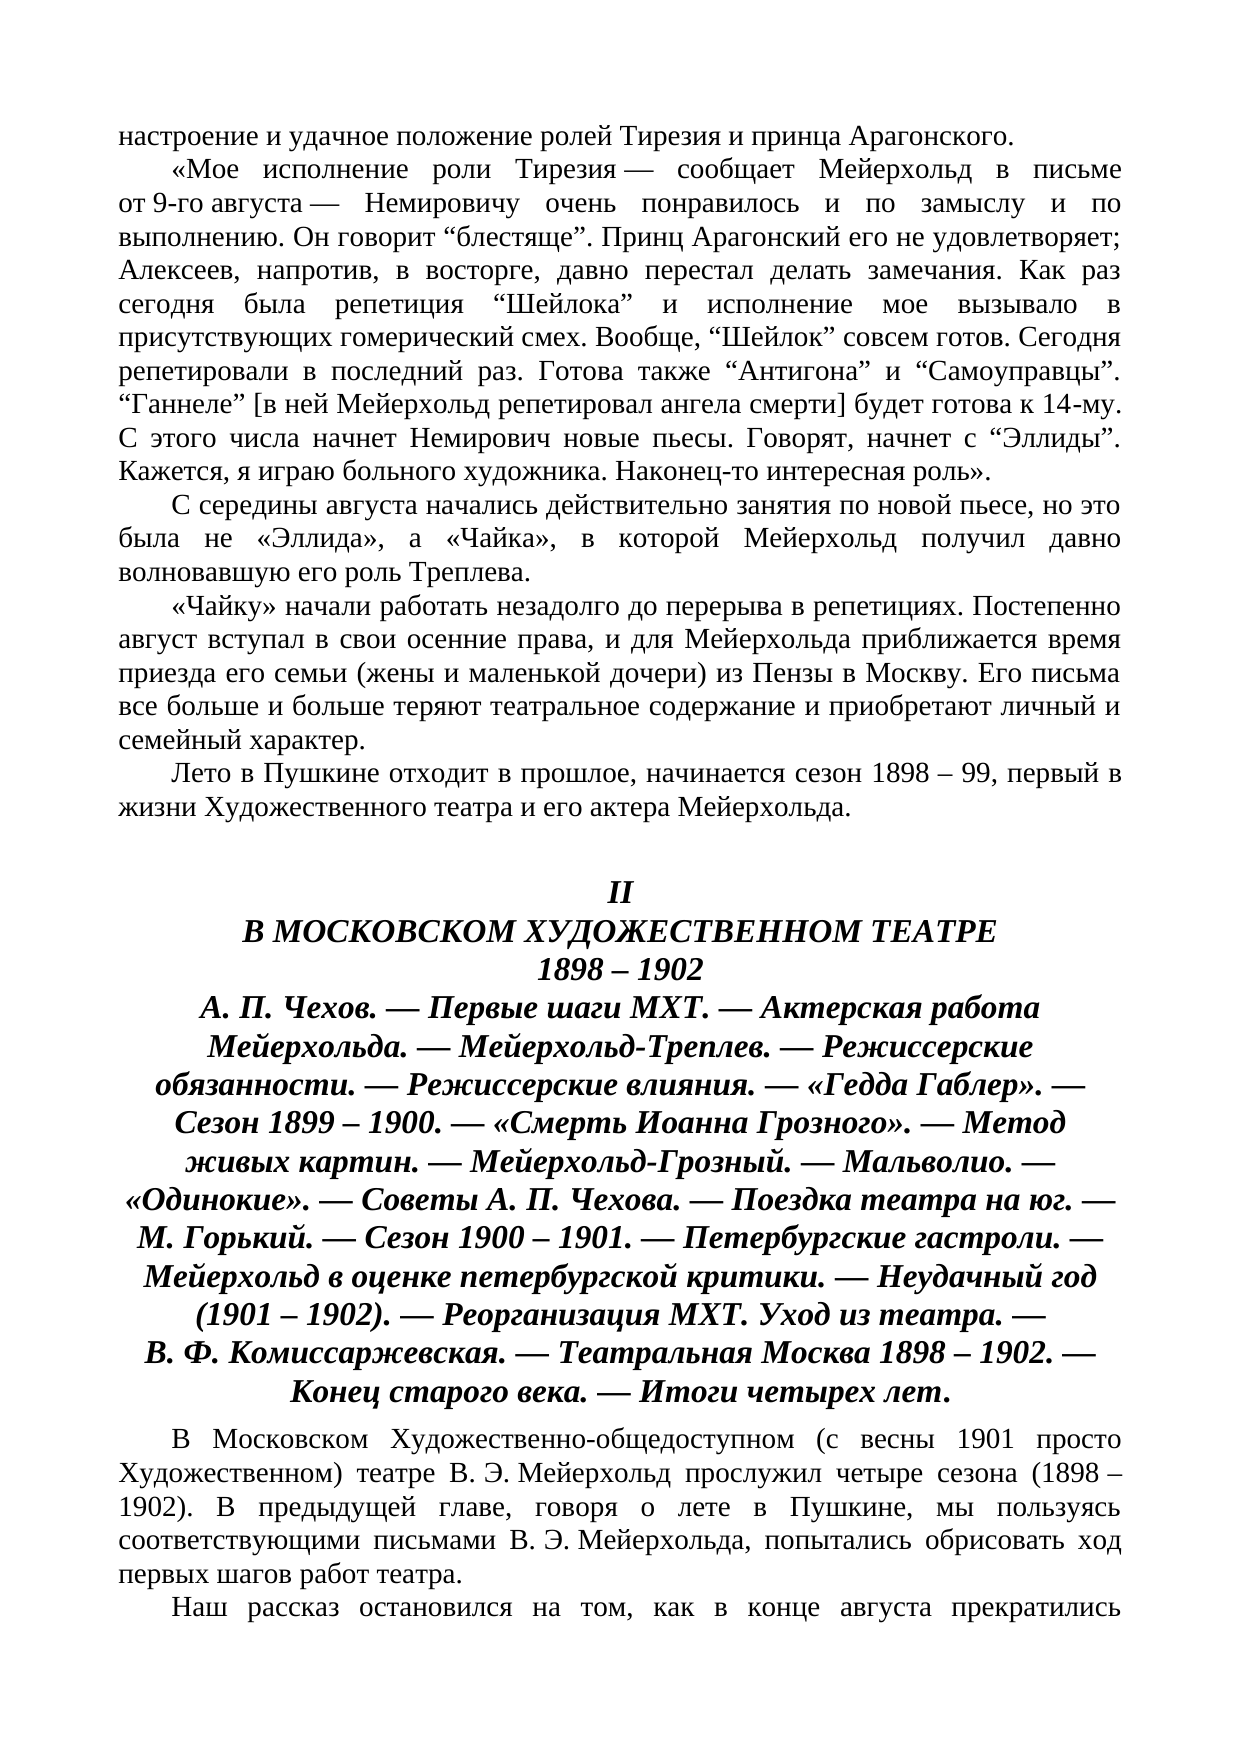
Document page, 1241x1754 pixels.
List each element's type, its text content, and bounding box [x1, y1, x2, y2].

text «Мое исполнение роли Тирезия — сообщает Мейерхольд в письме от 9-го августа — Немировичу очень понравилось и по замыслу и по выполнению. Он говорит “блестяще”. Принц Арагонский его не удовлетворяет; Алексеев, напротив, в восторге, давно перестал делать замечания. Как раз сегодня была репетиция “Шейлока” и исполнение мое вызывало в присутствующих гомерический смех. Вообще, “Шейлок” совсем готов. Сегодня репетировали в последний раз. Готова также “Антигона” и “Самоуправцы”. {113} “Ганнеле” [в ней Мейерхольд репетировал ангела смерти] будет готова к 14-му. С этого числа начнет Немирович новые пьесы. Говорят, начнет с “Эллиды”. Кажется, я играю больного художника. Наконец-то интересная роль». [118, 152, 1122, 487]
text С середины августа начались действительно занятия по новой пьесе, но это была не «Эллида», а «Чайка», в которой Мейерхольд получил давно волновавшую его роль Треплева. [118, 487, 1122, 588]
text Лето в Пушкине отходит в прошлое, начинается сезон 1898 – 99, первый в жизни Художественного театра и его актера Мейерхольда. [118, 755, 1122, 822]
text «Чайку» начали работать незадолго до перерыва в репетициях. Постепенно август вступал в свои осенние права, и для Мейерхольда приближается время приезда его семьи (жены и маленькой дочери) из Пензы в Москву. Его письма все больше и больше теряют театральное содержание и приобретают личный и семейный характер. [118, 588, 1122, 755]
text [118, 1589, 1122, 1623]
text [118, 118, 1122, 152]
text В Московском Художественно-общедоступном (с весны 1901 просто Художественном) театре В. Э. Мейерхольд прослужил четыре сезона (1898 – 1902). В предыдущей главе, говоря о лете в Пушкине, мы пользуясь соответствующими письмами В. Э. Мейерхольда, попытались обрисовать ход первых шагов работ театра. [118, 1422, 1122, 1589]
subtitle {114} II В Московском Художественном театре 1898 – 1902 А. П. Чехов. — Первые шаги МХТ. — Актерская работа Мейерхольда. — Мейерхольд-Треплев. — Режиссерские обязанности. — Режиссерские влияния. — «Гедда Габлер». — Сезон 1899 – 1900. — «Смерть Иоанна Грозного». — Метод живых картин. — Мейерхольд-Грозный. — Мальволио. — «Одинокие». — Советы А. П. Чехова. — Поездка театра на юг. — М. Горький. — Сезон 1900 – 1901. — Петербургские гастроли. — Мейерхольд в оценке петербургской критики. — Неудачный год (1901 – 1902). — Реорганизация МХТ. Уход из театра. — В. Ф. Комиссаржевская. — Театральная Москва 1898 – 1902. — Конец старого века. — Итоги четырех лет. [118, 872, 1122, 1409]
